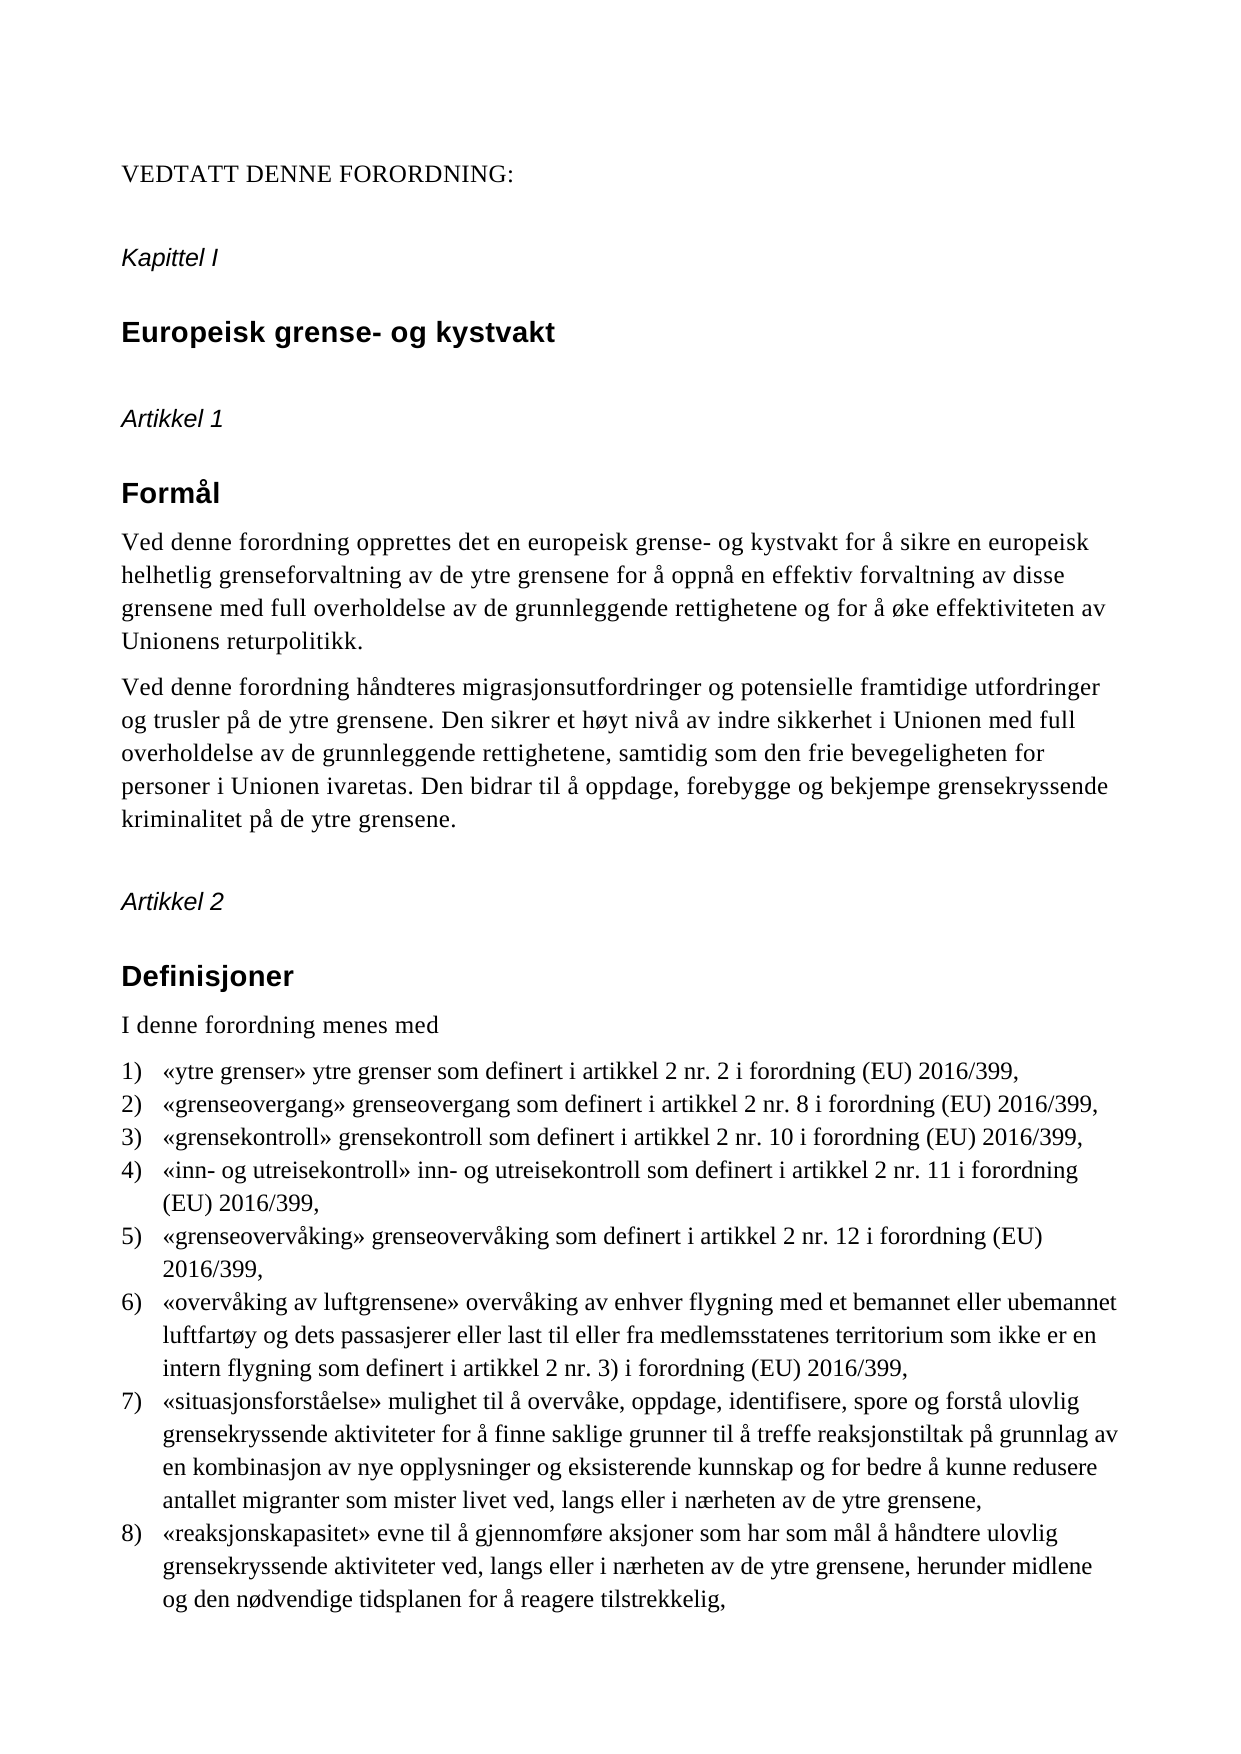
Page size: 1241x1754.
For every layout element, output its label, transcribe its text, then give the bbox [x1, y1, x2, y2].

list 4) «inn- og utreisekontroll» inn- og utreisekontroll som definert i artikkel 2 nr. 11 i forordning (EU) 2016/399, [121, 1155, 1119, 1217]
list 5) «grenseovervåking» grenseovervåking som definert i artikkel 2 nr. 12 i forordning (EU) 2016/399, [121, 1221, 1119, 1283]
subtitle Definisjoner [121, 959, 1119, 993]
list 8) «reaksjonskapasitet» evne til å gjennomføre aksjoner som har som mål å håndtere ulovlig grensekryssende aktiviteter ved, langs eller i nærheten av de ytre grensene, herunder midlene og den nødvendige tidsplanen for å reagere tilstrekkelig, [121, 1518, 1119, 1613]
subtitle Europeisk grense- og kystvakt [121, 315, 1119, 348]
list 3) «grensekontroll» grensekontroll som definert i artikkel 2 nr. 10 i forordning (EU) 2016/399, [121, 1122, 1119, 1151]
text Artikkel 1 [121, 403, 1119, 432]
list 7) «situasjonsforståelse» mulighet til å overvåke, oppdage, identifisere, spore og forstå ulovlig grensekryssende aktiviteter for å finne saklige grunner til å treffe reaksjonstiltak på grunnlag av en kombinasjon av nye opplysninger og eksisterende kunnskap og for bedre å kunne redusere antallet migranter som mister livet ved, langs eller i nærheten av de ytre grensene, [121, 1386, 1119, 1514]
text Ved denne forordning håndteres migrasjonsutfordringer og potensielle framtidige utfordringer og trusler på de ytre grensene. Den sikrer et høyt nivå av indre sikkerhet i Unionen med full overholdelse av de grunnleggende rettighetene, samtidig som den frie bevegeligheten for personer i Unionen ivaretas. Den bidrar til å oppdage, forebygge og bekjempe grensekryssende kriminalitet på de ytre grensene. [121, 672, 1119, 832]
subtitle Formål [121, 476, 1119, 509]
text Kapittel I [121, 242, 1119, 271]
text VEDTATT DENNE FORORDNING: [121, 159, 1119, 188]
text I denne forordning menes med [121, 1010, 1119, 1039]
text Artikkel 2 [121, 887, 1119, 916]
text Ved denne forordning opprettes det en europeisk grense- og kystvakt for å sikre en europeisk helhetlig grenseforvaltning av de ytre grensene for å oppnå en effektiv forvaltning av disse grensene med full overholdelse av de grunnleggende rettighetene og for å øke effektiviteten av Unionens returpolitikk. [121, 527, 1119, 655]
list 6) «overvåking av luftgrensene» overvåking av enhver flygning med et bemannet eller ubemannet luftfartøy og dets passasjerer eller last til eller fra medlemsstatenes territorium som ikke er en intern flygning som definert i artikkel 2 nr. 3) i forordning (EU) 2016/399, [121, 1287, 1119, 1382]
list 1) «ytre grenser» ytre grenser som definert i artikkel 2 nr. 2 i forordning (EU) 2016/399, [121, 1056, 1119, 1084]
list 2) «grenseovergang» grenseovergang som definert i artikkel 2 nr. 8 i forordning (EU) 2016/399, [121, 1089, 1119, 1118]
